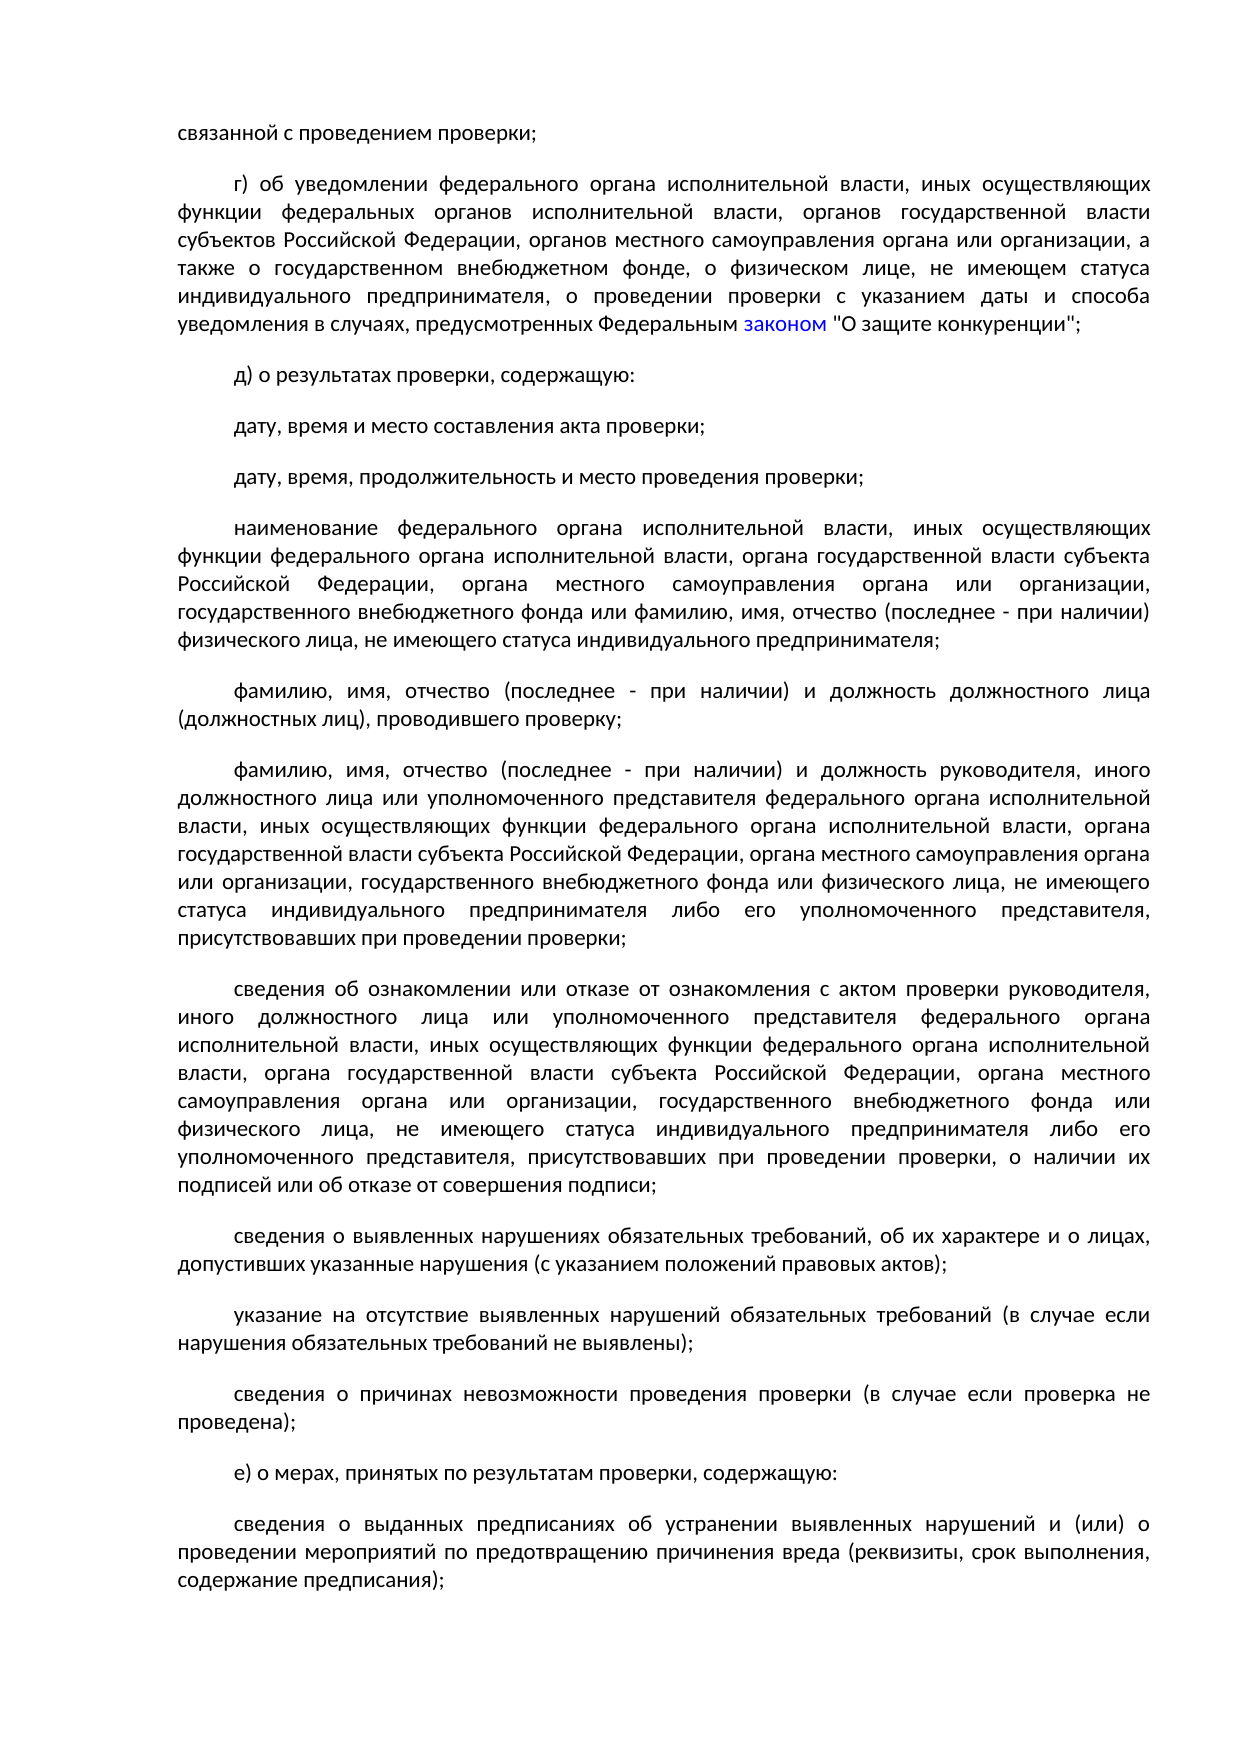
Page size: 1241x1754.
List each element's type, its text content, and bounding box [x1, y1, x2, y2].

text е) о мерах, принятых по результатам проверки, содержащую: [177, 1458, 1152, 1486]
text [177, 118, 1152, 146]
text сведения о выданных предписаниях об устранении выявленных нарушений и (или) о проведении мероприятий по предотвращению причинения вреда (реквизиты, срок выполнения, содержание предписания); [177, 1509, 1152, 1593]
text сведения о причинах невозможности проведения проверки (в случае если проверка не проведена); [177, 1379, 1152, 1435]
text сведения о выявленных нарушениях обязательных требований, об их характере и о лицах, допустивших указанные нарушения (с указанием положений правовых актов); [177, 1221, 1152, 1277]
text указание на отсутствие выявленных нарушений обязательных требований (в случае если нарушения обязательных требований не выявлены); [177, 1300, 1152, 1356]
text г) об уведомлении федерального органа исполнительной власти, иных осуществляющих функции федеральных органов исполнительной власти, органов государственной власти субъектов Российской Федерации, органов местного самоуправления органа или организации, а также о государственном внебюджетном фонде, о физическом лице, не имеющем статуса индивидуального предпринимателя, о проведении проверки с указанием даты и способа уведомления в случаях, предусмотренных Федеральным законом "О защите конкуренции"; [177, 169, 1152, 337]
text сведения об ознакомлении или отказе от ознакомления с актом проверки руководителя, иного должностного лица или уполномоченного представителя федерального органа исполнительной власти, иных осуществляющих функции федерального органа исполнительной власти, органа государственной власти субъекта Российской Федерации, органа местного самоуправления органа или организации, государственного внебюджетного фонда или физического лица, не имеющего статуса индивидуального предпринимателя либо его уполномоченного представителя, присутствовавших при проведении проверки, о наличии их подписей или об отказе от совершения подписи; [177, 974, 1152, 1198]
text дату, время, продолжительность и место проведения проверки; [177, 462, 1152, 490]
text фамилию, имя, отчество (последнее - при наличии) и должность руководителя, иного должностного лица или уполномоченного представителя федерального органа исполнительной власти, иных осуществляющих функции федерального органа исполнительной власти, органа государственной власти субъекта Российской Федерации, органа местного самоуправления органа или организации, государственного внебюджетного фонда или физического лица, не имеющего статуса индивидуального предпринимателя либо его уполномоченного представителя, присутствовавших при проведении проверки; [177, 755, 1152, 951]
text дату, время и место составления акта проверки; [177, 411, 1152, 439]
text фамилию, имя, отчество (последнее - при наличии) и должность должностного лица (должностных лиц), проводившего проверку; [177, 676, 1152, 732]
text наименование федерального органа исполнительной власти, иных осуществляющих функции федерального органа исполнительной власти, органа государственной власти субъекта Российской Федерации, органа местного самоуправления органа или организации, государственного внебюджетного фонда или фамилию, имя, отчество (последнее - при наличии) физического лица, не имеющего статуса индивидуального предпринимателя; [177, 513, 1152, 653]
text д) о результатах проверки, содержащую: [177, 360, 1152, 388]
